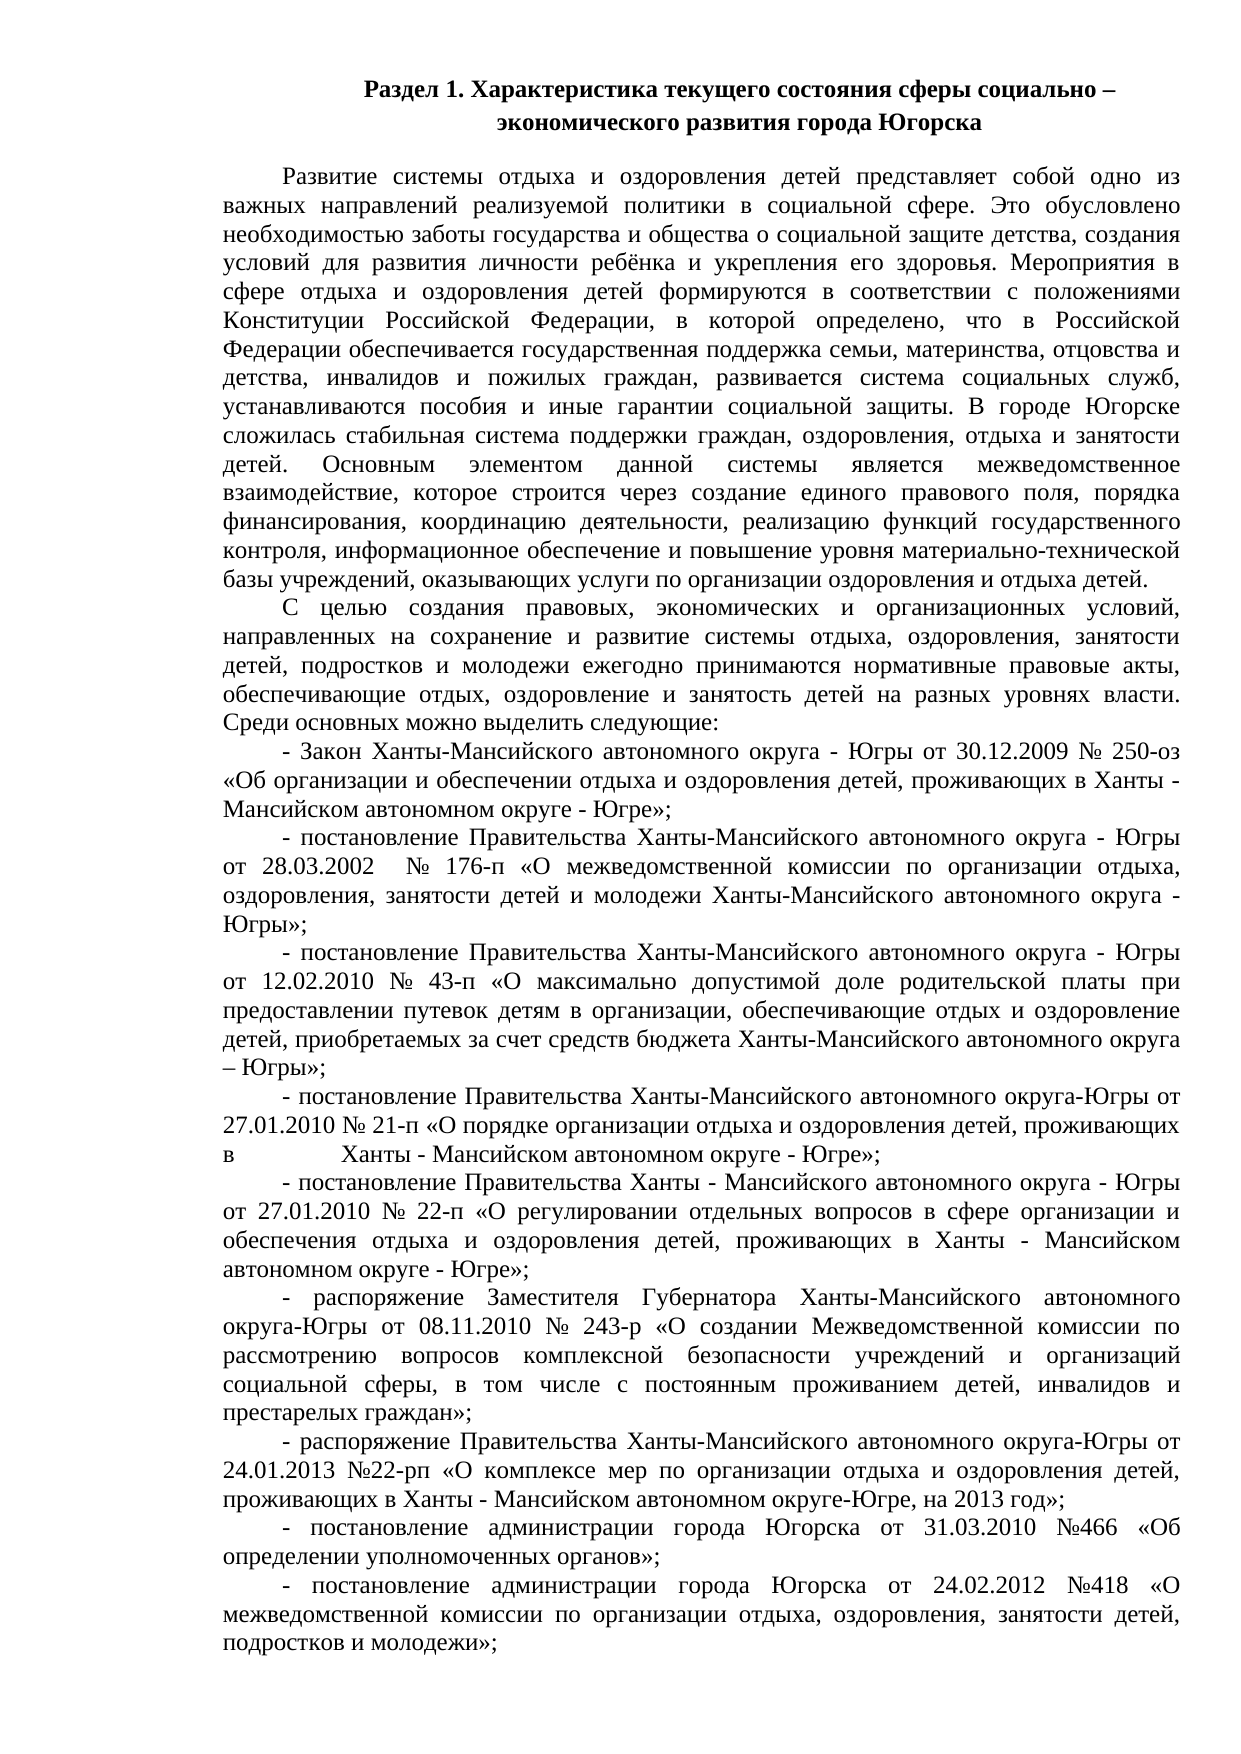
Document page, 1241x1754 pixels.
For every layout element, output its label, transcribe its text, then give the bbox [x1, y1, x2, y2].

text - постановление администрации города Югорска от 31.03.2010 №466 «Об определении уполномоченных органов»; [223, 1512, 1181, 1570]
list Раздел 1. Характеристика текущего состояния сферы социально – экономического развития города Югорска [298, 74, 1181, 136]
text С целью создания правовых, экономических и организационных условий, направленных на сохранение и развитие системы отдыха, оздоровления, занятости детей, подростков и молодежи ежегодно принимаются нормативные правовые акты, обеспечивающие отдых, оздоровление и занятость детей на разных уровнях власти. Среди основных можно выделить следующие: [223, 592, 1181, 736]
text - распоряжение Правительства Ханты-Мансийского автономного округа-Югры от 24.01.2013 №22-рп «О комплексе мер по организации отдыха и оздоровления детей, проживающих в Ханты - Мансийском автономном округе-Югре, на 2013 год»; [223, 1426, 1181, 1512]
text - постановление Правительства Ханты-Мансийского автономного округа-Югры от 27.01.2010 № 21-п «О порядке организации отдыха и оздоровления детей, проживающих в Ханты - Мансийском автономном округе - Югре»; [223, 1081, 1181, 1167]
text - постановление Правительства Ханты-Мансийского автономного округа - Югры от 12.02.2010 № 43-п «О максимально допустимой доле родительской платы при предоставлении путевок детям в организации, обеспечивающие отдых и оздоровление детей, приобретаемых за счет средств бюджета Ханты-Мансийского автономного округа – Югры»; [223, 937, 1181, 1081]
text - Закон Ханты-Мансийского автономного округа - Югры от 30.12.2009 № 250-оз «Об организации и обеспечении отдыха и оздоровления детей, проживающих в Ханты - Мансийском автономном округе - Югре»; [223, 736, 1181, 822]
text - постановление администрации города Югорска от 24.02.2012 №418 «О межведомственной комиссии по организации отдыха, оздоровления, занятости детей, подростков и молодежи»; [223, 1570, 1181, 1656]
text - постановление Правительства Ханты - Мансийского автономного округа - Югры от 27.01.2010 № 22-п «О регулировании отдельных вопросов в сфере организации и обеспечения отдыха и оздоровления детей, проживающих в Ханты - Мансийском автономном округе - Югре»; [223, 1167, 1181, 1282]
text - постановление Правительства Ханты-Мансийского автономного округа - Югры от 28.03.2002 № 176-п «О межведомственной комиссии по организации отдыха, оздоровления, занятости детей и молодежи Ханты-Мансийского автономного округа - Югры»; [223, 822, 1181, 937]
text Развитие системы отдыха и оздоровления детей представляет собой одно из важных направлений реализуемой политики в социальной сфере. Это обусловлено необходимостью заботы государства и общества о социальной защите детства, создания условий для развития личности ребёнка и укрепления его здоровья. Мероприятия в сфере отдыха и оздоровления детей формируются в соответствии с положениями Конституции Российской Федерации, в которой определено, что в Российской Федерации обеспечивается государственная поддержка семьи, материнства, отцовства и детства, инвалидов и пожилых граждан, развивается система социальных служб, устанавливаются пособия и иные гарантии социальной защиты. В городе Югорске сложилась стабильная система поддержки граждан, оздоровления, отдыха и занятости детей. Основным элементом данной системы является межведомственное взаимодействие, которое строится через создание единого правового поля, порядка финансирования, координацию деятельности, реализацию функций государственного контроля, информационное обеспечение и повышение уровня материально-технической базы учреждений, оказывающих услуги по организации оздоровления и отдыха детей. [223, 161, 1181, 592]
text - распоряжение Заместителя Губернатора Ханты-Мансийского автономного округа-Югры от 08.11.2010 № 243-р «О создании Межведомственной комиссии по рассмотрению вопросов комплексной безопасности учреждений и организаций социальной сферы, в том числе с постоянным проживанием детей, инвалидов и престарелых граждан»; [223, 1282, 1181, 1426]
